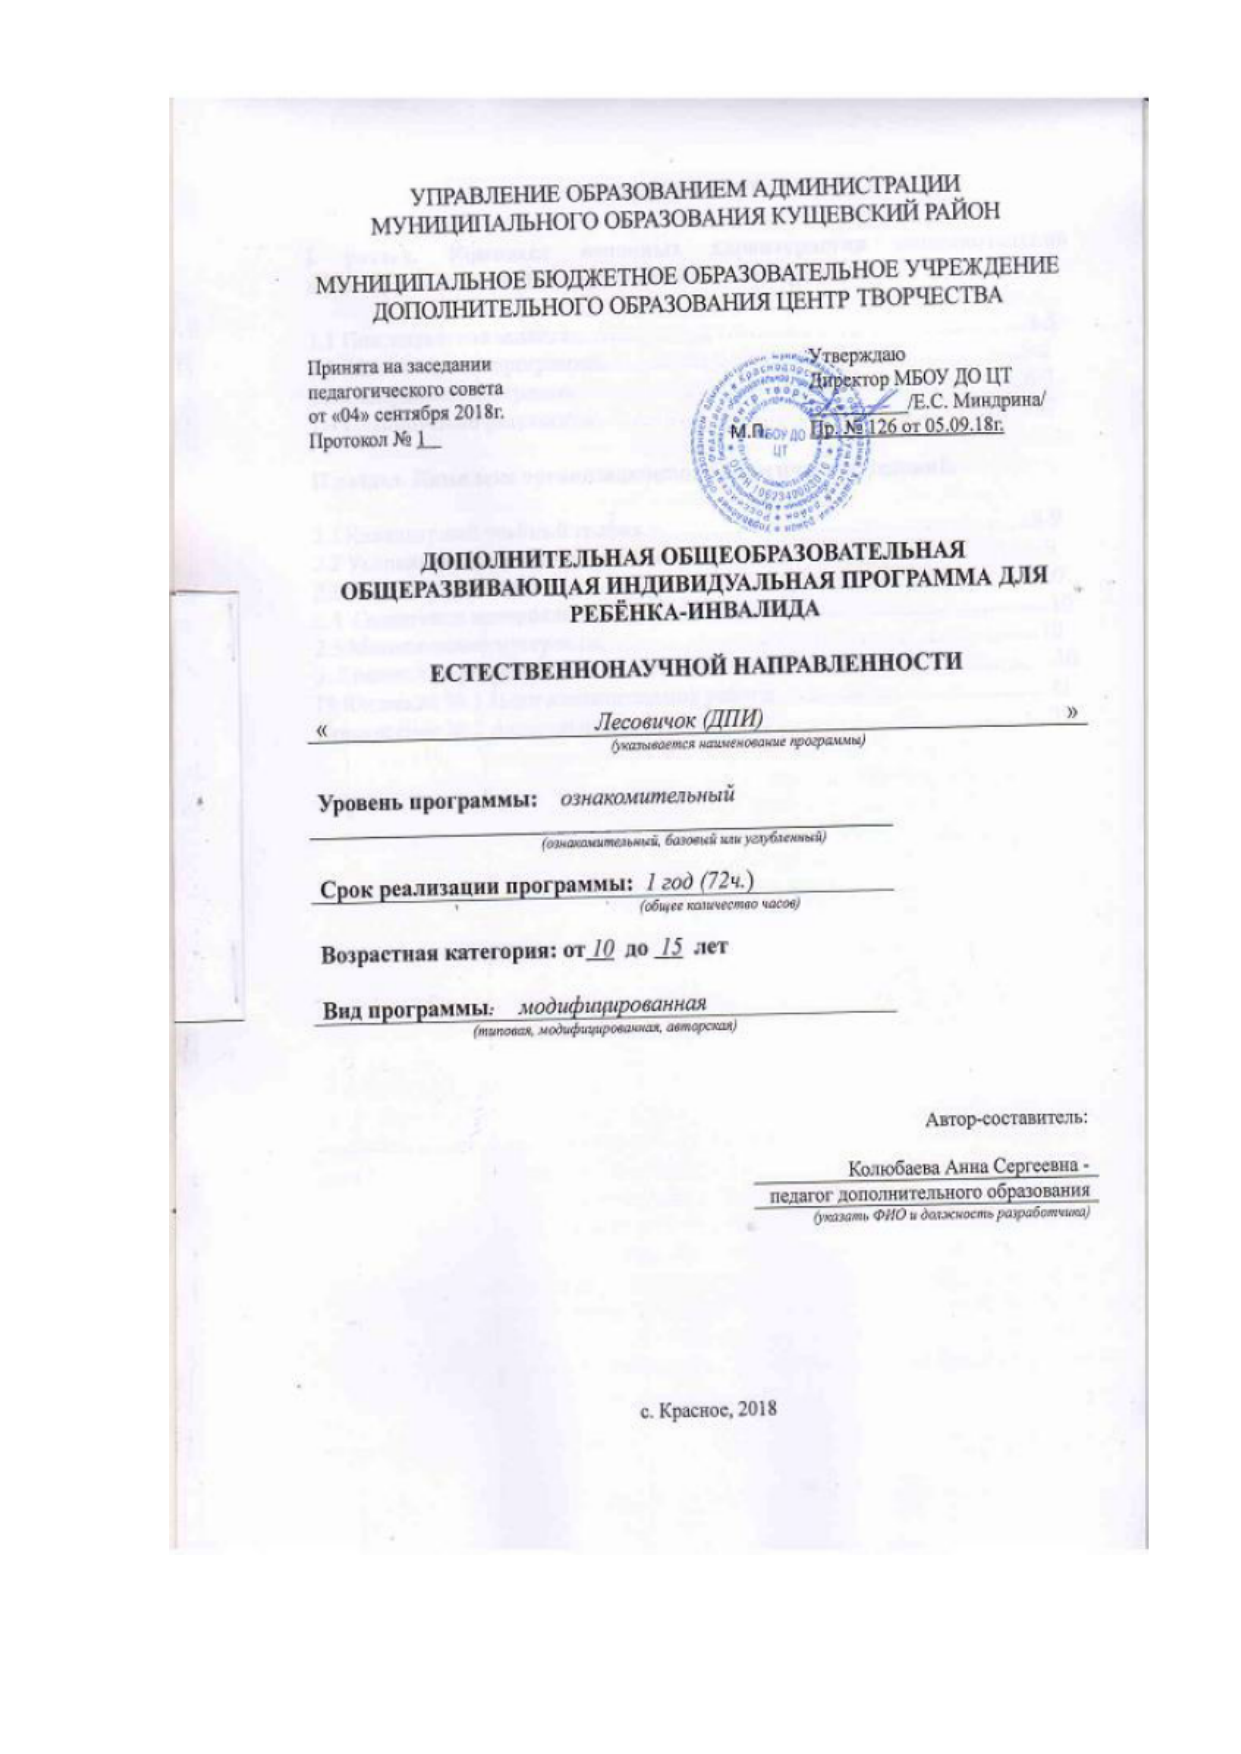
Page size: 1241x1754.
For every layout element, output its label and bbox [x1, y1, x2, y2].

picture [169, 88, 1149, 1555]
